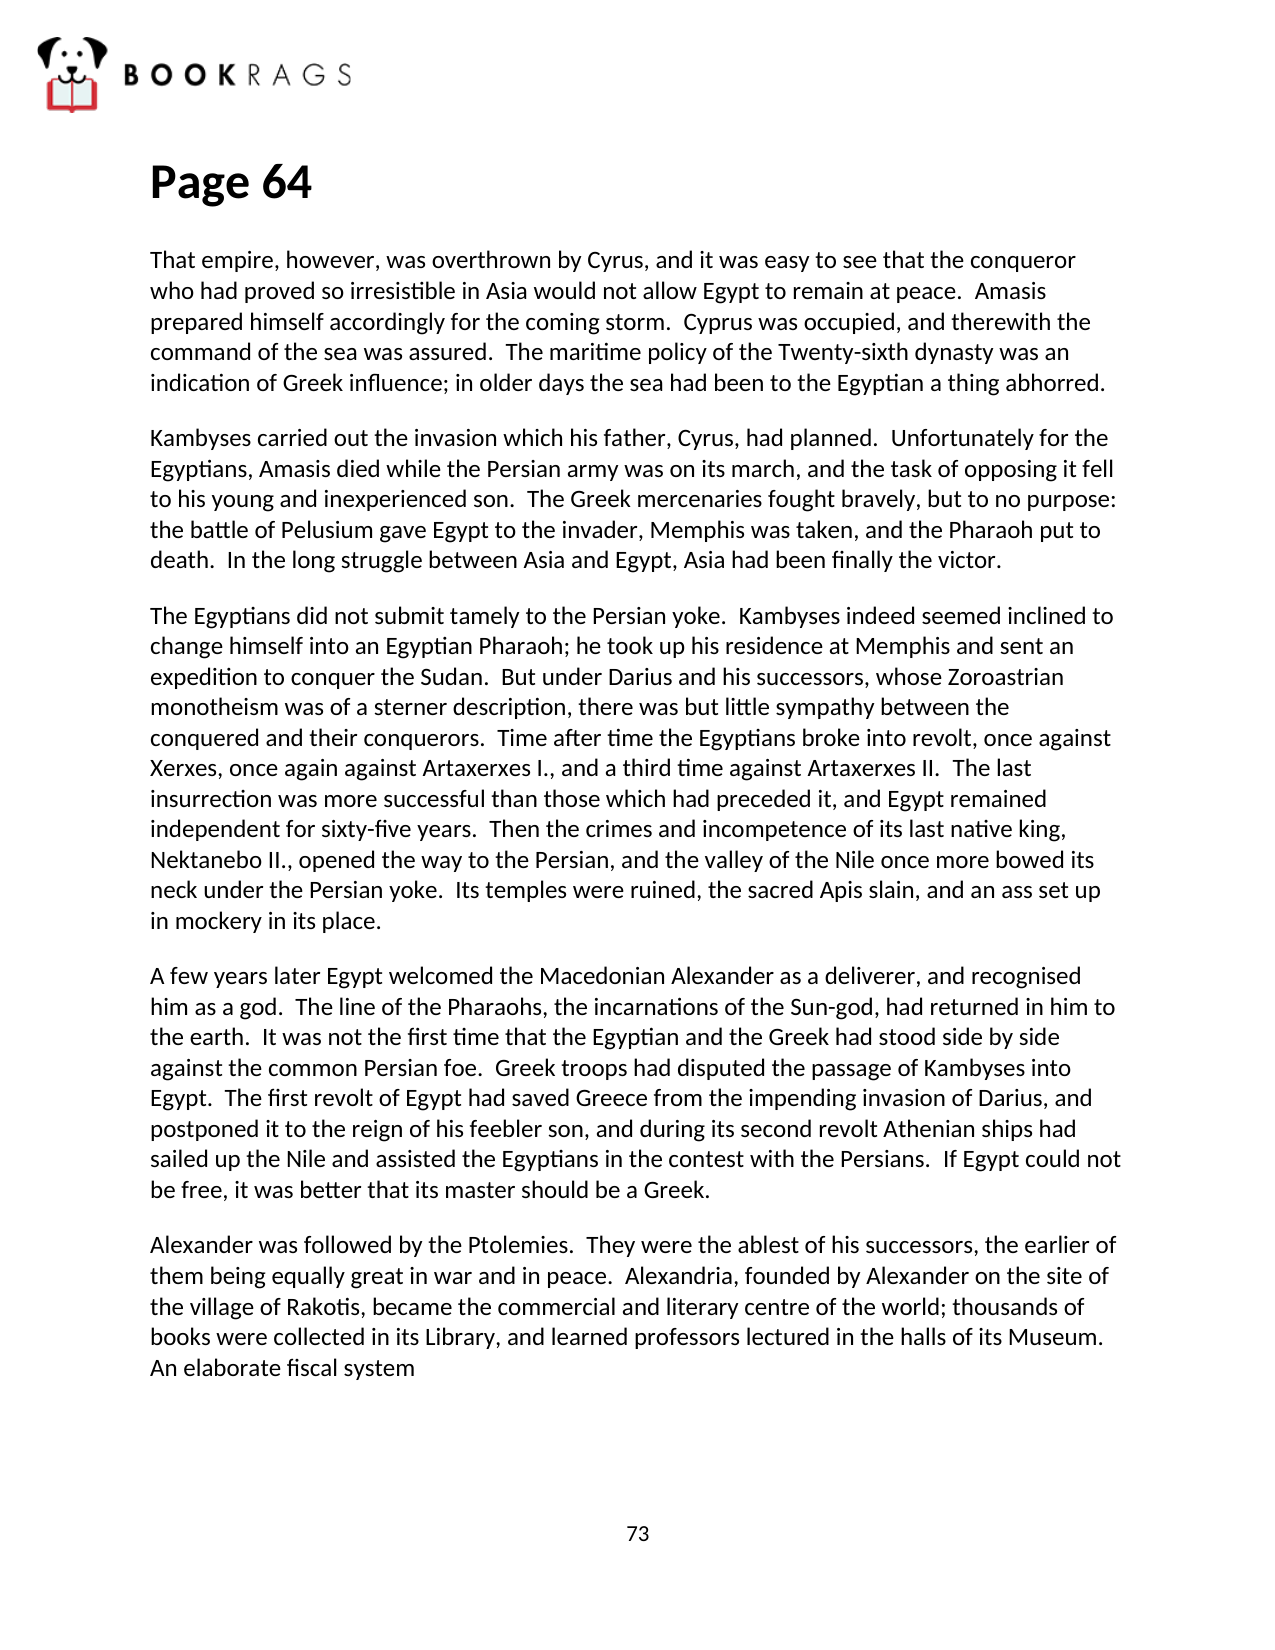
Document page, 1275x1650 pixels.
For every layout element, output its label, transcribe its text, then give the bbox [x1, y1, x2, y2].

text Alexander was followed by the Ptolemies. They were the ablest of his successors, the earlier of them being equally great in war and in peace. Alexandria, founded by Alexander on the site of the village of Rakotis, became the commercial and literary centre of the world; thousands of books were collected in its Library, and learned professors lectured in the halls of its Museum. An elaborate fiscal system [150, 1230, 1125, 1382]
text That empire, however, was overthrown by Cyrus, and it was easy to see that the conqueror who had proved so irresistible in Asia would not allow Egypt to remain at peace. Amasis prepared himself accordingly for the coming storm. Cyprus was occupied, and therewith the command of the sea was assured. The maritime policy of the Twenty-sixth dynasty was an indication of Greek influence; in older days the sea had been to the Egyptian a thing abhorred. [150, 244, 1125, 397]
text The Egyptians did not submit tamely to the Persian yoke. Kambyses indeed seemed inclined to change himself into an Egyptian Pharaoh; he took up his residence at Memphis and sent an expedition to conquer the Sudan. But under Darius and his successors, whose Zoroastrian monotheism was of a sterner description, there was but little sympathy between the conquered and their conquerors. Time after time the Egyptians broke into revolt, once against Xerxes, once again against Artaxerxes I., and a third time against Artaxerxes II. The last insurrection was more successful than those which had preceded it, and Egypt remained independent for sixty-five years. Then the crimes and incompetence of its last native king, Nektanebo II., opened the way to the Persian, and the valley of the Nile once more bowed its neck under the Persian yoke. Its temples were ruined, the sacred Apis slain, and an ass set up in mockery in its place. [150, 600, 1125, 936]
text Page 64 [150, 150, 1125, 211]
picture [37, 37, 351, 113]
text Kambyses carried out the invasion which his father, Cyrus, had planned. Unfortunately for the Egyptians, Amasis died while the Persian army was on its march, and the task of opposing it fell to his young and inexperienced son. The Greek mercenaries fought bravely, but to no purpose: the battle of Pelusium gave Egypt to the invader, Memphis was taken, and the Pharaoh put to death. In the long struggle between Asia and Egypt, Asia had been finally the victor. [150, 422, 1125, 575]
text A few years later Egypt welcomed the Macedonian Alexander as a deliverer, and recognised him as a god. The line of the Pharaohs, the incarnations of the Sun-god, had returned in him to the earth. It was not the first time that the Egyptian and the Greek had stood side by side against the common Persian foe. Greek troops had disputed the passage of Kambyses into Egypt. The first revolt of Egypt had saved Greece from the impending invasion of Darius, and postponed it to the reign of his feebler son, and during its second revolt Athenian ships had sailed up the Nile and assisted the Egyptians in the contest with the Persians. If Egypt could not be free, it was better that its master should be a Greek. [150, 961, 1125, 1205]
